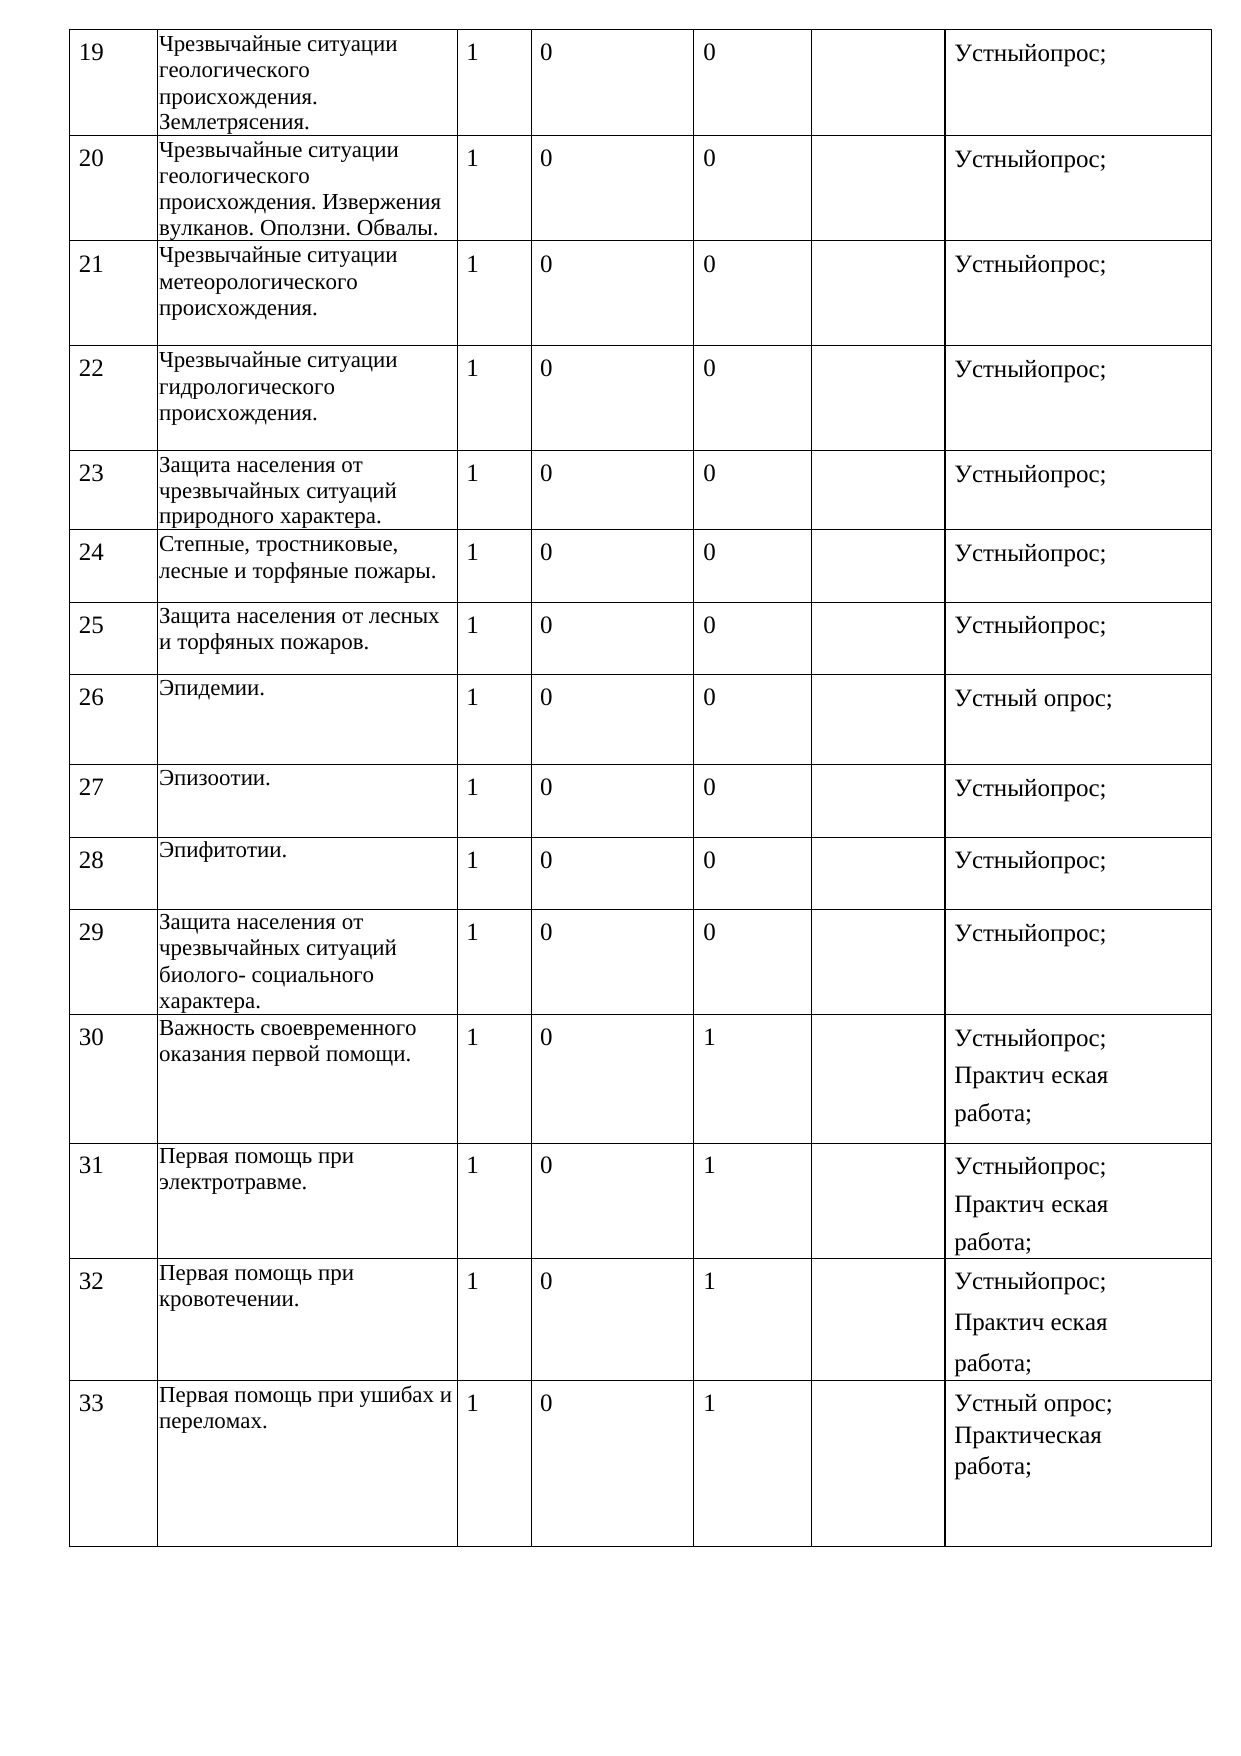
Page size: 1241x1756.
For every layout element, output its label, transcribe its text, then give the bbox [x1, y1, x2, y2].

table_cell 33 [70, 1381, 157, 1546]
table_cell Важность своевременного оказания первой помощи. [158, 1015, 457, 1143]
table_cell 27 [70, 765, 157, 837]
table_header 1 [458, 30, 531, 134]
table_cell [812, 603, 944, 674]
table_cell Устныйопрос; [946, 346, 1211, 450]
table_cell 1 [458, 603, 531, 674]
table_cell 1 [458, 838, 531, 909]
table_cell [812, 1144, 944, 1258]
table_cell 0 [694, 910, 811, 1014]
table_cell 26 [70, 675, 157, 764]
table_cell Устныйопрос; [946, 241, 1211, 345]
table_cell 25 [70, 603, 157, 674]
table_cell 0 [694, 765, 811, 837]
table_cell Чрезвычайные ситуации метеорологического происхождения. [158, 241, 457, 345]
table_cell 32 [70, 1259, 157, 1379]
table_cell [812, 1015, 944, 1143]
table_cell 1 [458, 136, 531, 240]
table_cell 0 [532, 1015, 693, 1143]
table_cell [812, 451, 944, 529]
table_cell 0 [532, 136, 693, 240]
table_cell 1 [458, 675, 531, 764]
table_cell Эпизоотии. [158, 765, 457, 837]
table_cell 0 [694, 241, 811, 345]
table_cell Устныйопрос; Практич еская работа; [946, 1144, 1211, 1258]
table_cell Устныйопрос; [946, 910, 1211, 1014]
table_cell 1 [458, 910, 531, 1014]
table_cell Устныйопрос; [946, 838, 1211, 909]
table_cell 1 [458, 765, 531, 837]
table_cell Устныйопрос; [946, 136, 1211, 240]
table_cell 0 [694, 603, 811, 674]
table_cell 1 [458, 1015, 531, 1143]
table_cell 28 [70, 838, 157, 909]
table_header Устныйопрос; [946, 30, 1211, 134]
table_cell [812, 136, 944, 240]
table_cell Устныйопрос; Практич еская работа; [946, 1015, 1211, 1143]
table_cell [812, 765, 944, 837]
table_cell Устный опрос; [946, 675, 1211, 764]
table_cell 0 [532, 1381, 693, 1546]
table_cell 1 [458, 346, 531, 450]
table_cell 1 [694, 1015, 811, 1143]
table_cell 0 [532, 603, 693, 674]
table_cell 20 [70, 136, 157, 240]
table_cell [812, 530, 944, 602]
table_cell 1 [694, 1381, 811, 1546]
table_cell [812, 1381, 944, 1546]
table_cell 1 [458, 241, 531, 345]
table_cell [812, 1259, 944, 1379]
table_cell Устныйопрос; [946, 530, 1211, 602]
table_cell Устныйопрос; [946, 451, 1211, 529]
table_cell [812, 346, 944, 450]
table_cell 0 [532, 765, 693, 837]
table_cell 0 [694, 675, 811, 764]
table_cell 24 [70, 530, 157, 602]
table_cell 29 [70, 910, 157, 1014]
table_cell 1 [458, 1381, 531, 1546]
table_cell Степные, тростниковые, лесные и торфяные пожары. [158, 530, 457, 602]
table_cell Первая помощь при кровотечении. [158, 1259, 457, 1379]
table_cell 23 [70, 451, 157, 529]
table_cell Устныйопрос; [946, 765, 1211, 837]
table_cell 1 [694, 1259, 811, 1379]
table_cell 0 [694, 530, 811, 602]
table_cell 1 [458, 451, 531, 529]
table_header 19 [70, 30, 157, 134]
table_cell Устный опрос; Практическая работа; [946, 1381, 1211, 1546]
table_header Чрезвычайные ситуации геологического происхождения. Землетрясения. [158, 30, 457, 134]
table_header [812, 30, 944, 134]
table_cell 1 [458, 530, 531, 602]
table_header 0 [694, 30, 811, 134]
table_cell 0 [694, 346, 811, 450]
table_cell [812, 838, 944, 909]
table_cell 0 [532, 346, 693, 450]
table_cell Чрезвычайные ситуации гидрологического происхождения. [158, 346, 457, 450]
table_cell Эпифитотии. [158, 838, 457, 909]
table_cell 0 [694, 136, 811, 240]
table_cell 0 [532, 1259, 693, 1379]
table_cell Первая помощь при электротравме. [158, 1144, 457, 1258]
table_cell 0 [532, 910, 693, 1014]
table_cell Чрезвычайные ситуации геологического происхождения. Извержения вулканов. Оползни. Обвалы. [158, 136, 457, 240]
table_cell 30 [70, 1015, 157, 1143]
table_cell 0 [694, 838, 811, 909]
table_cell Эпидемии. [158, 675, 457, 764]
table_cell Защита населения от чрезвычайных ситуаций природного характера. [158, 451, 457, 529]
table_cell [812, 241, 944, 345]
table_cell 0 [694, 451, 811, 529]
table_cell 0 [532, 451, 693, 529]
table_cell 0 [532, 1144, 693, 1258]
table_cell Защита населения от чрезвычайных ситуаций биолого- социального характера. [158, 910, 457, 1014]
table_cell 1 [458, 1144, 531, 1258]
table_cell Устныйопрос; [946, 603, 1211, 674]
table_cell [812, 675, 944, 764]
table_cell 31 [70, 1144, 157, 1258]
table_cell Первая помощь при ушибах и переломах. [158, 1381, 457, 1546]
table_header 0 [532, 30, 693, 134]
table_cell 22 [70, 346, 157, 450]
table_cell [812, 910, 944, 1014]
table_cell 1 [694, 1144, 811, 1258]
table_cell 0 [532, 675, 693, 764]
table_cell 0 [532, 241, 693, 345]
table_cell 0 [532, 838, 693, 909]
table_cell 21 [70, 241, 157, 345]
table_cell 1 [458, 1259, 531, 1379]
table_cell Устныйопрос; Практич еская работа; [946, 1259, 1211, 1379]
table_cell 0 [532, 530, 693, 602]
table_cell Защита населения от лесных и торфяных пожаров. [158, 603, 457, 674]
